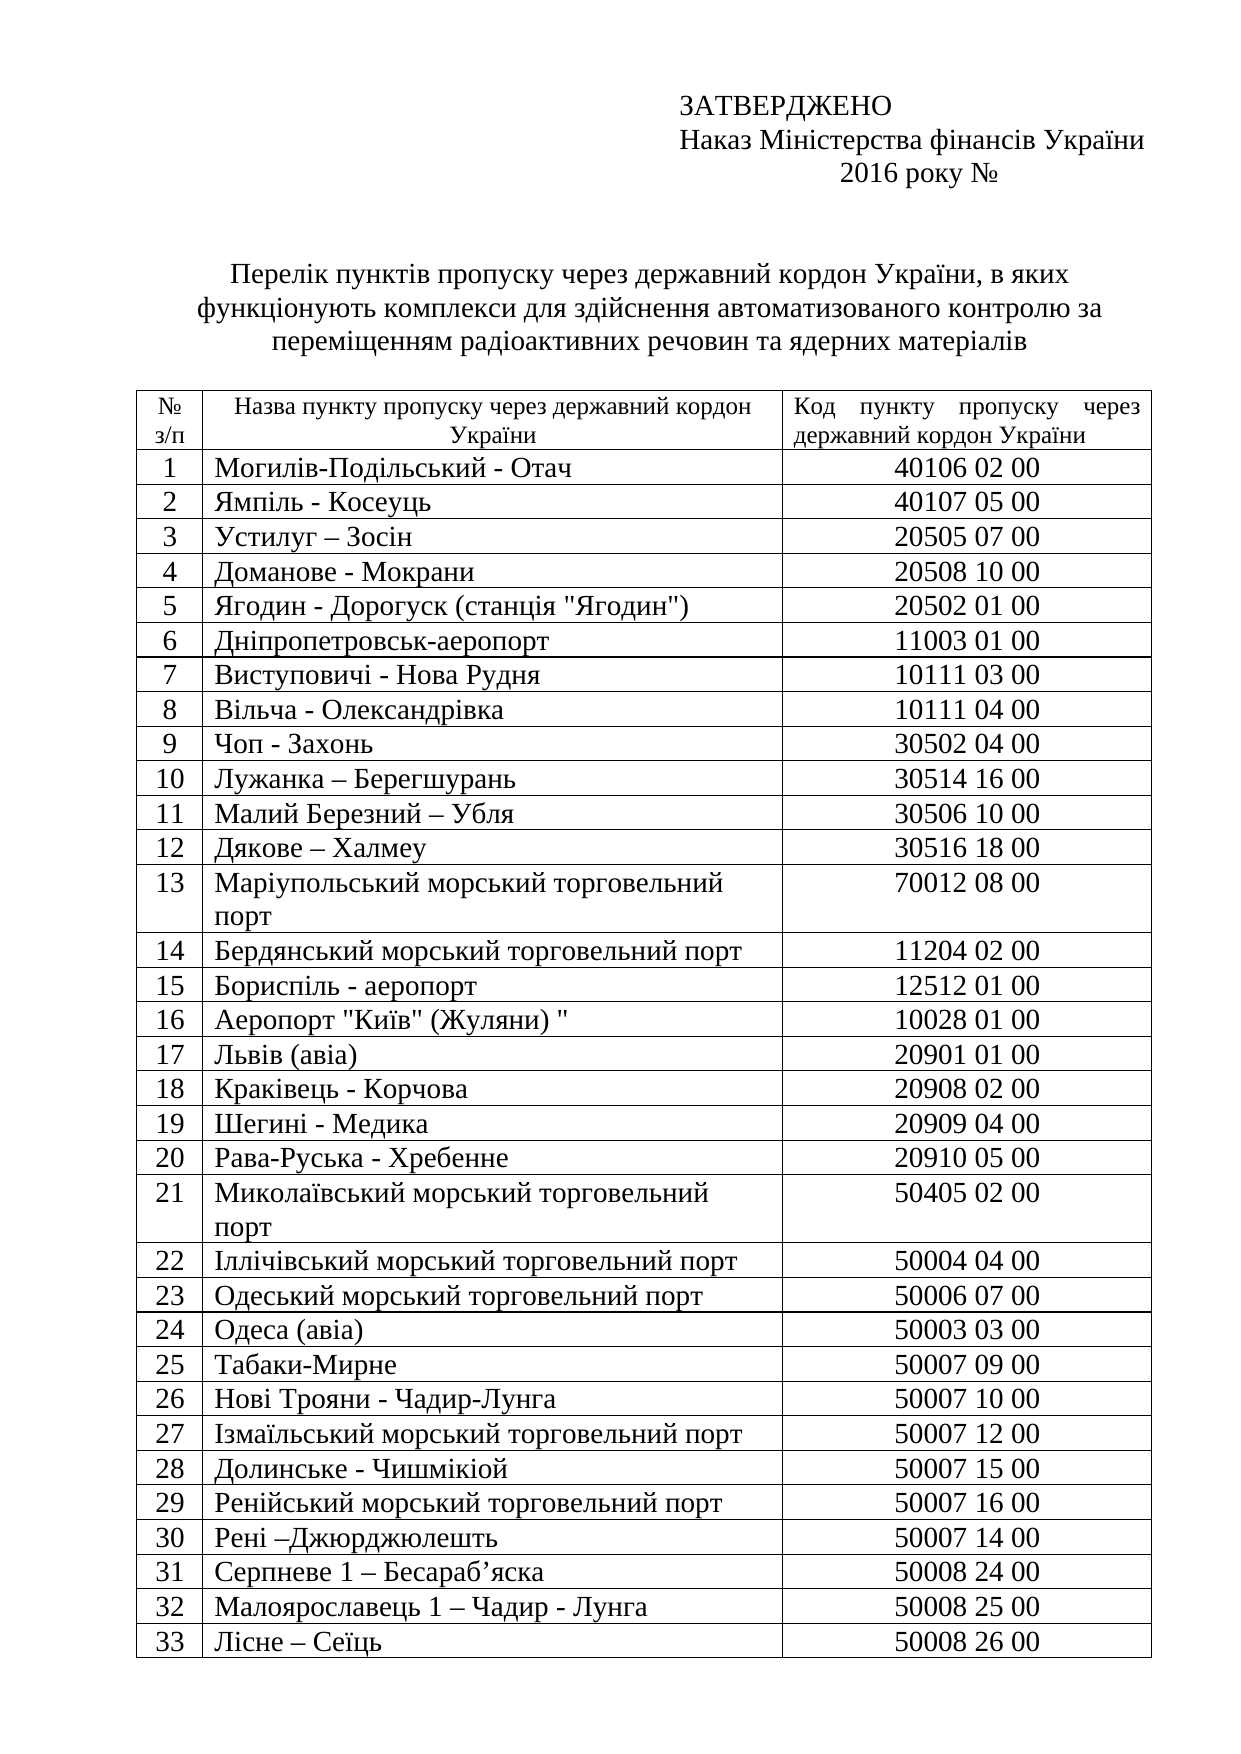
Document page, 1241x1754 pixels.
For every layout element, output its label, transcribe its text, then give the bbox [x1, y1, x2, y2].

table_cell 19 [137, 1106, 202, 1139]
table_cell 23 [137, 1278, 202, 1311]
table_cell 17 [137, 1037, 202, 1070]
table_cell 50006 07 00 [783, 1278, 1151, 1311]
table_cell 18 [137, 1071, 202, 1105]
table_cell 20502 01 00 [783, 588, 1151, 622]
table_cell 11204 02 00 [783, 933, 1151, 967]
table_cell Виступовичі - Нова Рудня [203, 658, 782, 691]
table_cell Доманове - Мокрани [203, 554, 782, 587]
table_cell Лісне – Сеїць [203, 1624, 782, 1657]
table_cell Лужанка – Берегшурань [203, 761, 782, 795]
table_header № з/п [137, 391, 202, 449]
table_cell Ренійський морський торговельний порт [203, 1485, 782, 1519]
table_cell Маріупольський морський торговельний порт [203, 865, 782, 932]
table_cell 2 [137, 485, 202, 518]
table_cell 27 [137, 1416, 202, 1450]
table_cell 10111 04 00 [783, 692, 1151, 726]
table_cell 11003 01 00 [783, 623, 1151, 656]
table_cell Могилів-Подільський - Отач [203, 450, 782, 483]
table_cell 16 [137, 1002, 202, 1036]
table_cell 14 [137, 933, 202, 967]
table_cell 20505 07 00 [783, 519, 1151, 553]
table_cell 20 [137, 1141, 202, 1174]
table_cell 30506 10 00 [783, 796, 1151, 829]
text Перелік пунктів пропуску через державний кордон України, в яких функціонують комплекси для здійснення автоматизованого контролю за переміщенням радіоактивних речовин та ядерних матеріалів [148, 256, 1152, 357]
table_cell 10 [137, 761, 202, 795]
table_cell 32 [137, 1589, 202, 1623]
table_cell Малоярославець 1 – Чадир - Лунга [203, 1589, 782, 1623]
table_cell 29 [137, 1485, 202, 1519]
table_cell 22 [137, 1243, 202, 1277]
table_cell 50405 02 00 [783, 1175, 1151, 1242]
table_cell Чоп - Захонь [203, 727, 782, 760]
table_cell 30516 18 00 [783, 830, 1151, 864]
table_cell 15 [137, 968, 202, 1001]
table_cell 30502 04 00 [783, 727, 1151, 760]
table_cell 13 [137, 865, 202, 932]
table_cell 50008 25 00 [783, 1589, 1151, 1623]
table_cell 26 [137, 1382, 202, 1415]
table_cell 20908 02 00 [783, 1071, 1151, 1105]
table_cell 50007 15 00 [783, 1451, 1151, 1484]
table_cell 20909 04 00 [783, 1106, 1151, 1139]
table_cell Одеський морський торговельний порт [203, 1278, 782, 1311]
table_cell 7 [137, 658, 202, 691]
table_cell 9 [137, 727, 202, 760]
table_cell 25 [137, 1347, 202, 1381]
table_cell Львів (авіа) [203, 1037, 782, 1070]
table_cell 20508 10 00 [783, 554, 1151, 587]
table_cell 1 [137, 450, 202, 483]
table_cell 31 [137, 1555, 202, 1588]
table_cell 50003 03 00 [783, 1313, 1151, 1346]
table_cell Нові Трояни - Чадир-Лунга [203, 1382, 782, 1415]
table_cell Устилуг – Зосін [203, 519, 782, 553]
table_cell Вільча - Олександрівка [203, 692, 782, 726]
table_cell Ягодин - Дорогуск (станція "Ягодин") [203, 588, 782, 622]
table_cell Табаки-Мирне [203, 1347, 782, 1381]
table_cell 11 [137, 796, 202, 829]
table_cell 50007 09 00 [783, 1347, 1151, 1381]
text 2016 року № [679, 156, 1152, 189]
table_cell 20901 01 00 [783, 1037, 1151, 1070]
table_cell Ямпіль - Косеуць [203, 485, 782, 518]
table_cell Бориспіль - аеропорт [203, 968, 782, 1001]
table_cell 5 [137, 588, 202, 622]
table_cell 21 [137, 1175, 202, 1242]
table_cell 50008 26 00 [783, 1624, 1151, 1657]
table_cell Рені –Джюрджюлешть [203, 1520, 782, 1553]
table_cell 4 [137, 554, 202, 587]
table_cell 30514 16 00 [783, 761, 1151, 795]
table_cell Дякове – Халмеу [203, 830, 782, 864]
table_cell 40106 02 00 [783, 450, 1151, 483]
table_cell 50007 10 00 [783, 1382, 1151, 1415]
table_cell 50008 24 00 [783, 1555, 1151, 1588]
table_cell 24 [137, 1313, 202, 1346]
table_header Код пункту пропуску через державний кордон України [783, 391, 1151, 449]
table_cell 50007 16 00 [783, 1485, 1151, 1519]
table_cell 20910 05 00 [783, 1141, 1151, 1174]
table_header Назва пункту пропуску через державний кордон України [203, 391, 782, 449]
table_cell Бердянський морський торговельний порт [203, 933, 782, 967]
table_cell 40107 05 00 [783, 485, 1151, 518]
table_cell 50007 14 00 [783, 1520, 1151, 1553]
table_cell Рава-Руська - Хребенне [203, 1141, 782, 1174]
table_cell Іллічівський морський торговельний порт [203, 1243, 782, 1277]
table_cell Миколаївський морський торговельний порт [203, 1175, 782, 1242]
table_cell Долинське - Чишмікіой [203, 1451, 782, 1484]
table_cell 12512 01 00 [783, 968, 1151, 1001]
table_cell 12 [137, 830, 202, 864]
table_cell 70012 08 00 [783, 865, 1151, 932]
table_cell Ізмаїльський морський торговельний порт [203, 1416, 782, 1450]
table_cell Одеса (авіа) [203, 1313, 782, 1346]
text ЗАТВЕРДЖЕНО [679, 88, 1152, 122]
table_cell 28 [137, 1451, 202, 1484]
table_cell 10111 03 00 [783, 658, 1151, 691]
table_cell 3 [137, 519, 202, 553]
table_cell Краківець - Корчова [203, 1071, 782, 1105]
text Наказ Міністерства фінансів України [679, 122, 1152, 156]
table_cell 8 [137, 692, 202, 726]
table_cell 6 [137, 623, 202, 656]
table_cell 50007 12 00 [783, 1416, 1151, 1450]
table_cell 30 [137, 1520, 202, 1553]
table_cell 33 [137, 1624, 202, 1657]
table_cell Малий Березний – Убля [203, 796, 782, 829]
table_cell Серпневе 1 – Бесараб’яска [203, 1555, 782, 1588]
table_cell Шегині - Медика [203, 1106, 782, 1139]
table_cell Дніпропетровськ-аеропорт [203, 623, 782, 656]
table_cell 50004 04 00 [783, 1243, 1151, 1277]
table_cell 10028 01 00 [783, 1002, 1151, 1036]
table_cell Аеропорт "Київ" (Жуляни) " [203, 1002, 782, 1036]
